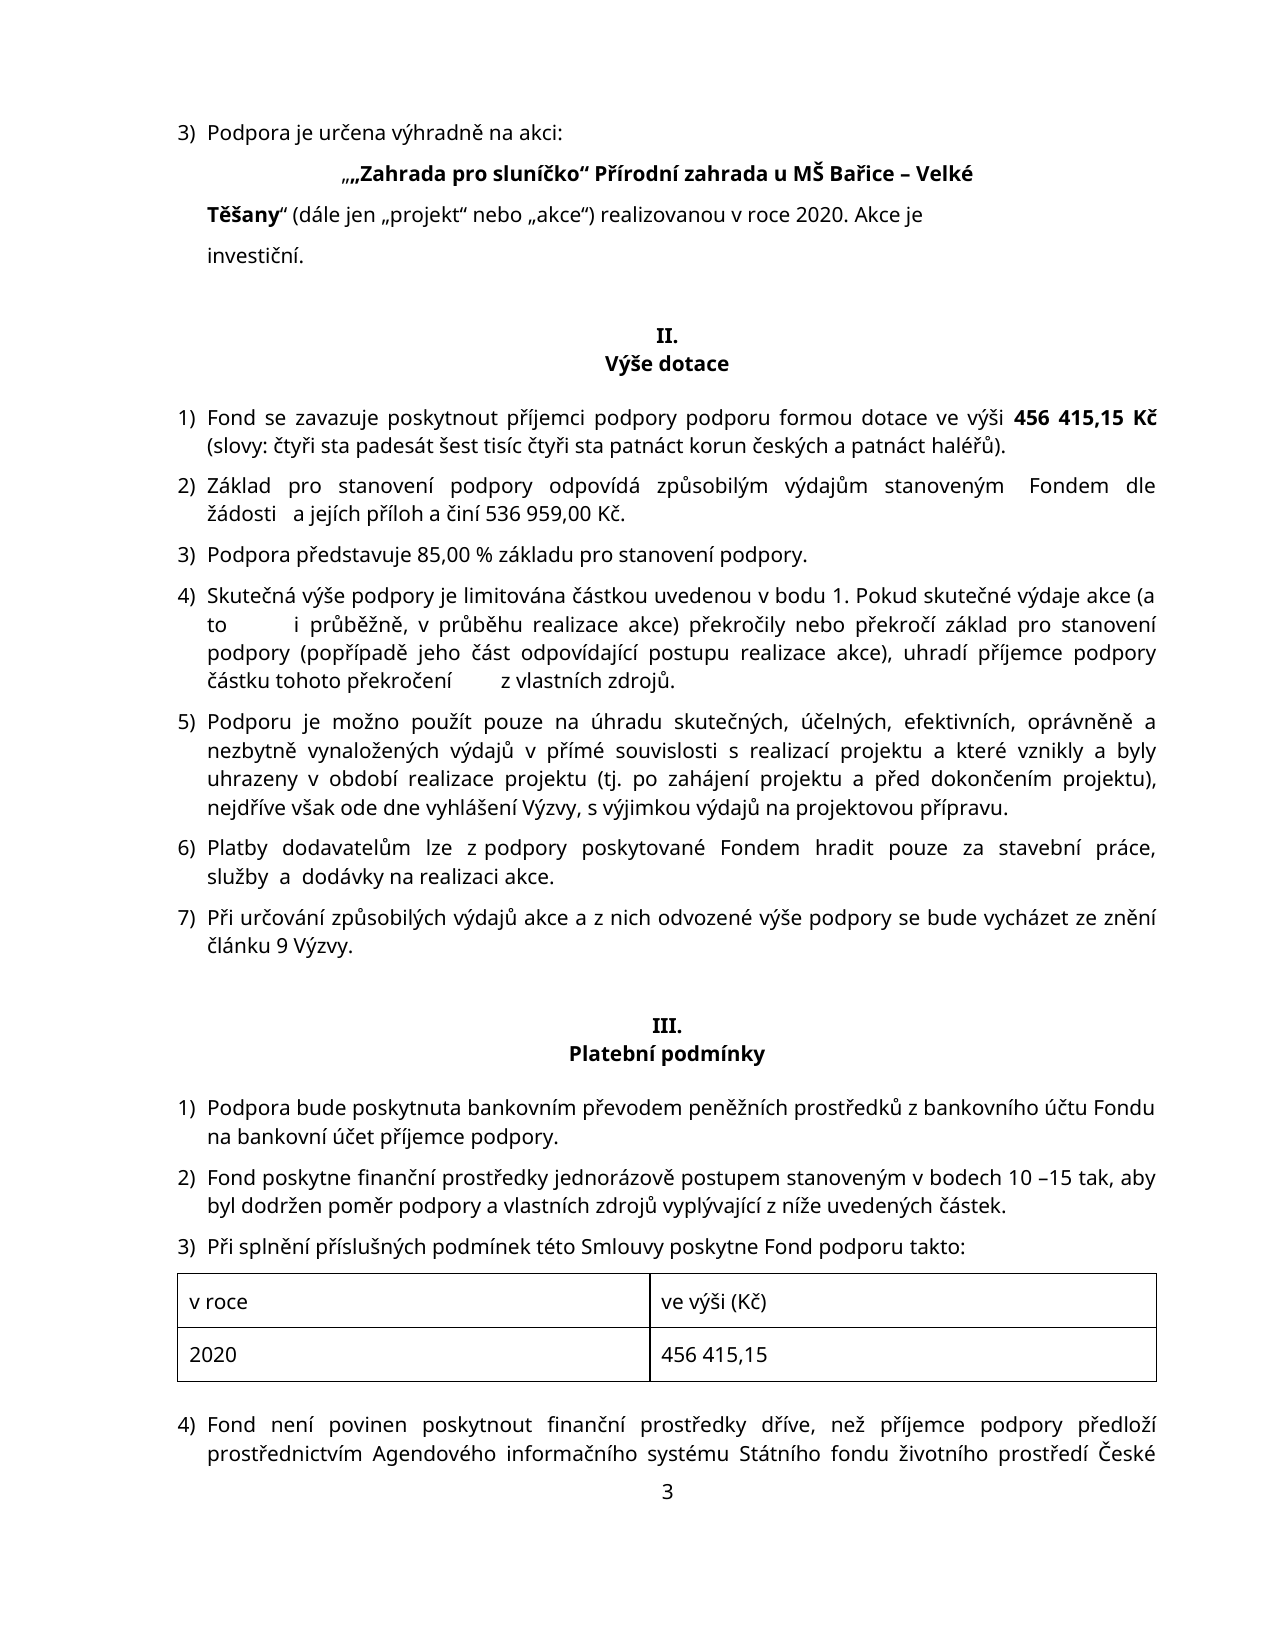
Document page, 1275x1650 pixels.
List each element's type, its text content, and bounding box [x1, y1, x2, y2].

text Výše dotace [493, 349, 841, 378]
list Podpora představuje 85,00 % základu pro stanovení podpory. [177, 540, 1169, 569]
list Při určování způsobilých výdajů akce a z nich odvozené výše podpory se bude vycházet ze znění článku 9 Výzvy. [177, 903, 1157, 960]
subtitle III. [493, 1011, 841, 1039]
list Podpora bude poskytnuta bankovním převodem peněžních prostředků z bankovního účtu Fondu na bankovní účet příjemce podpory. [177, 1093, 1157, 1150]
table_cell 2020 [178, 1328, 649, 1381]
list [177, 1410, 1157, 1467]
table_header v roce [178, 1274, 649, 1327]
list Fond se zavazuje poskytnout příjemci podpory podporu formou dotace ve výši 456 415,15 Kč (slovy: čtyři sta padesát šest tisíc čtyři sta patnáct korun českých a patnáct haléřů). [177, 404, 1157, 459]
list Fond poskytne finanční prostředky jednorázově postupem stanoveným v bodech 10 –15 tak, aby byl dodržen poměr podpory a vlastních zdrojů vyplývající z níže uvedených částek. [177, 1163, 1157, 1219]
table_cell 456 415,15 [651, 1328, 1156, 1381]
list Podpora je určena výhradně na akci: [177, 118, 1169, 146]
text Platební podmínky [493, 1039, 841, 1068]
table_header ve výši (Kč) [651, 1274, 1156, 1327]
list Podporu je možno použít pouze na úhradu skutečných, účelných, efektivních, oprávněně a nezbytně vynaložených výdajů v přímé souvislosti s realizací projektu a které vznikly a byly uhrazeny v období realizace projektu (tj. po zahájení projektu a před dokončením projektu), nejdříve však ode dne vyhlášení Výzvy, s výjimkou výdajů na projektovou přípravu. [177, 707, 1157, 821]
text „„Zahrada pro sluníčko“ Přírodní zahrada u MŠ Bařice – Velké Těšany“ (dále jen „projekt“ nebo „akce“) realizovanou v roce 2020. Akce je investiční. [207, 159, 1024, 270]
list Skutečná výše podpory je limitována částkou uvedenou v bodu 1. Pokud skutečné výdaje akce (a to i průběžně, v průběhu realizace akce) překročily nebo překročí základ pro stanovení podpory (popřípadě jeho část odpovídající postupu realizace akce), uhradí příjemce podpory částku tohoto překročení z vlastních zdrojů. [177, 581, 1157, 695]
list Při splnění příslušných podmínek této Smlouvy poskytne Fond podporu takto: [177, 1232, 1169, 1261]
subtitle II. [493, 321, 841, 349]
list Základ pro stanovení podpory odpovídá způsobilým výdajům stanoveným Fondem dle žádosti a jejích příloh a činí 536 959,00 Kč. [177, 471, 1157, 528]
list Platby dodavatelům lze z podpory poskytované Fondem hradit pouze za stavební práce, služby a dodávky na realizaci akce. [177, 833, 1157, 890]
